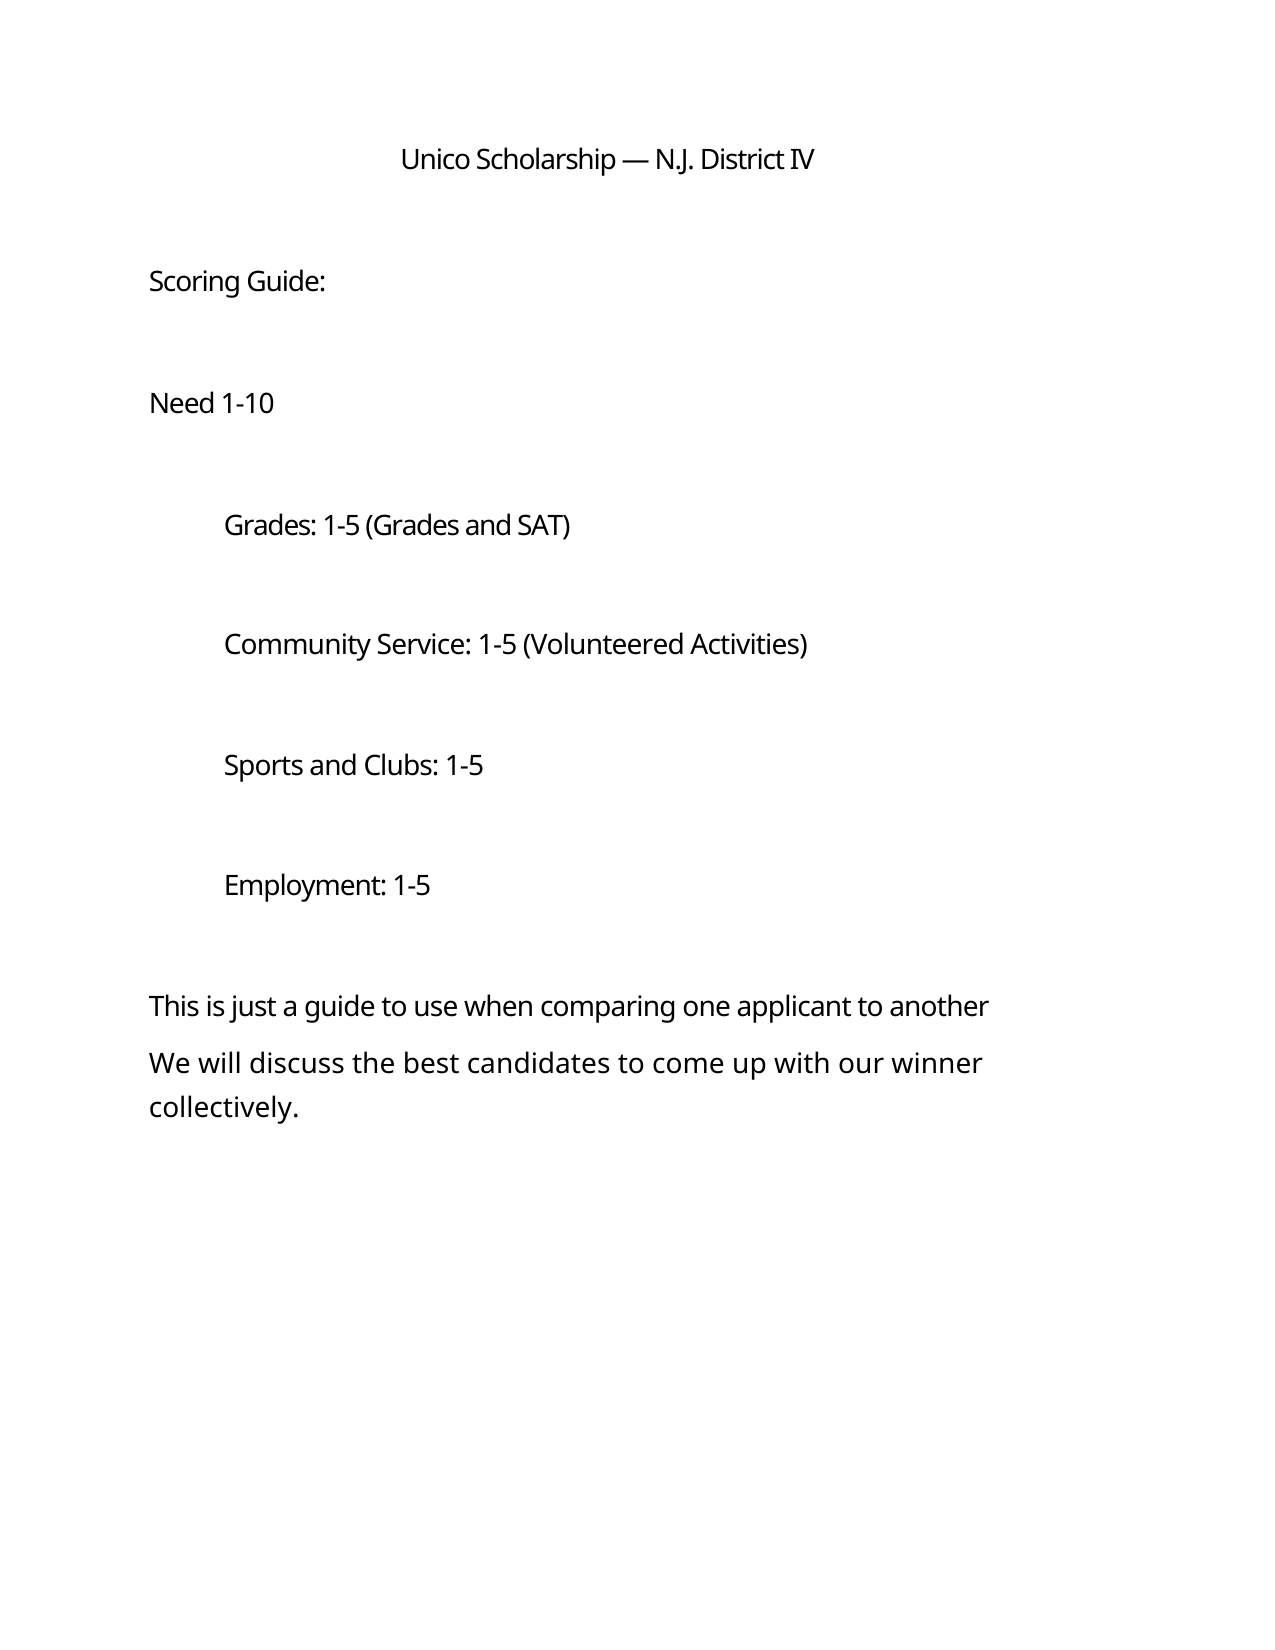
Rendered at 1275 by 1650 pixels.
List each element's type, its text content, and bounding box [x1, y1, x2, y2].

text Employment: 1-5 [223, 868, 1067, 902]
text Grades: 1-5 (Grades and SAT) [223, 508, 1067, 542]
text We will discuss the best candidates to come up with our winner collectively. [148, 1038, 1015, 1126]
text Community Service: 1-5 (Volunteered Activities) [223, 627, 1067, 661]
text This is just a guide to use when comparing one applicant to another [148, 988, 1067, 1023]
text Scoring Guide: [148, 264, 1067, 299]
text Unico Scholarship — N.J. District IV [148, 142, 1067, 176]
text Sports and Clubs: 1-5 [223, 747, 1067, 782]
text Need 1-10 [148, 386, 1067, 421]
